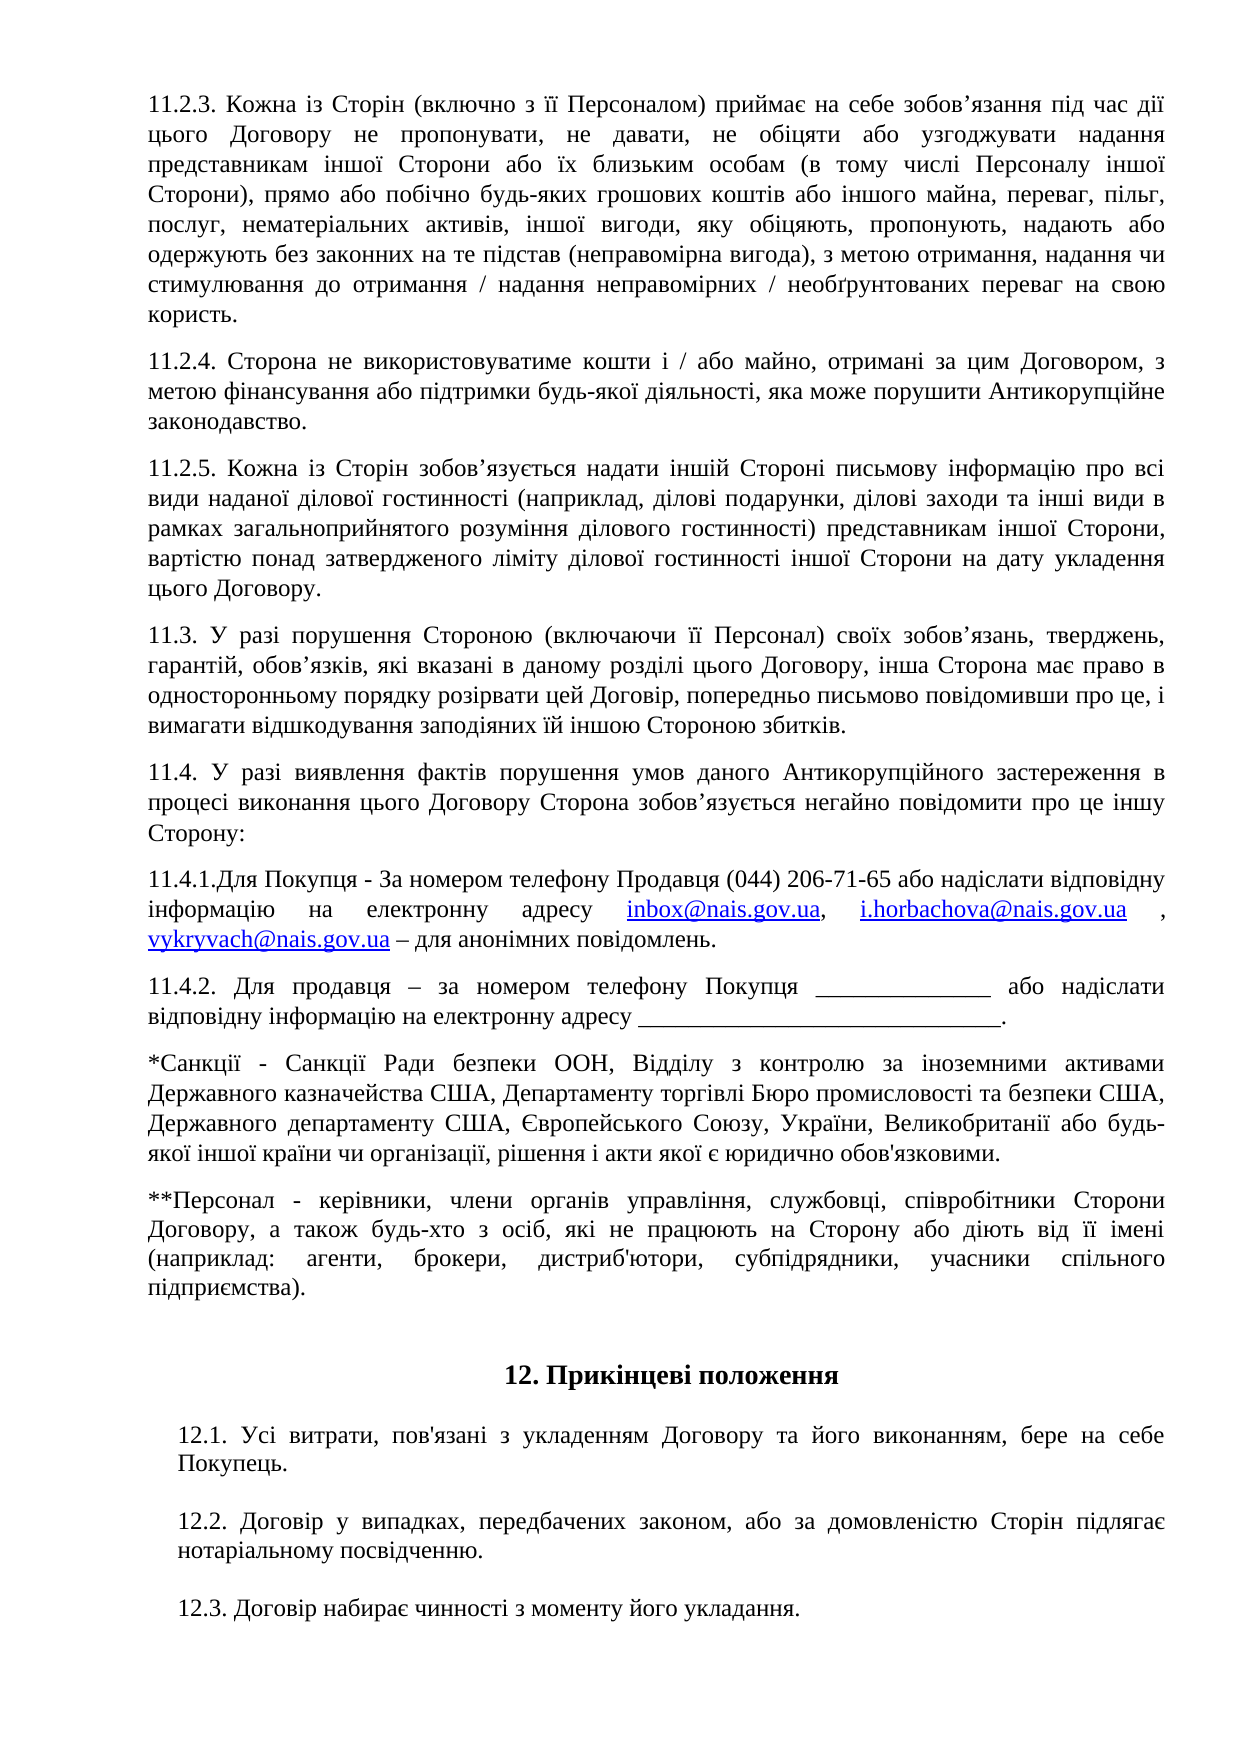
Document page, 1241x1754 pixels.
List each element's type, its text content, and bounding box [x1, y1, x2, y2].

text 11.2.5. Кожна із Сторін зобов’язується надати іншій Стороні письмову інформацію про всі види наданої ділової гостинності (наприклад, ділові подарунки, ділові заходи та інші види в рамках загальноприйнятого розуміння ділового гостинності) представникам іншої Сторони, вартістю понад затвердженого ліміту ділової гостинності іншої Сторони на дату укладення цього Договору. [148, 453, 1166, 602]
text 11.2.4. Сторона не використовуватиме кошти і / або майно, отримані за цим Договором, з метою фінансування або підтримки будь-якої діяльності, яка може порушити Антикорупційне законодавство. [148, 346, 1166, 435]
text 12.2. Договір у випадках, передбачених законом, або за домовленістю Сторін підлягає нотаріальному посвідченню. [177, 1506, 1166, 1564]
text 11.4.1.Для Покупця - За номером телефону Продавця (044) 206-71-65 або надіслати відповідну інформацію на електронну адресу inbox@nais.gov.ua, i.horbachova@nais.gov.ua , vykryvach@nais.gov.ua – для анонімних повідомлень. [148, 864, 1166, 953]
text 11.4. У разі виявлення фактів порушення умов даного Антикорупційного застереження в процесі виконання цього Договору Сторона зобов’язується негайно повідомити про це іншу Сторону: [148, 757, 1166, 846]
text 11.2.3. Кожна із Сторін (включно з її Персоналом) приймає на себе зобов’язання під час дії цього Договору не пропонувати, не давати, не обіцяти або узгоджувати надання представникам іншої Сторони або їх близьким особам (в тому числі Персоналу іншої Сторони), прямо або побічно будь-яких грошових коштів або іншого майна, переваг, пільг, послуг, нематеріальних активів, іншої вигоди, яку обіцяють, пропонують, надають або одержують без законних на те підстав (неправомірна вигода), з метою отримання, надання чи стимулювання до отримання / надання неправомірних / необґрунтованих переваг на свою користь. [148, 89, 1166, 328]
text 12.1. Усі витрати, пов'язані з укладенням Договору та його виконанням, бере на себе Покупець. [177, 1420, 1166, 1477]
text 11.3. У разі порушення Стороною (включаючи її Персонал) своїх зобов’язань, тверджень, гарантій, обов’язків, які вказані в даному розділі цього Договору, інша Сторона має право в односторонньому порядку розірвати цей Договір, попередньо письмово повідомивши про це, і вимагати відшкодування заподіяних їй іншою Стороною збитків. [148, 620, 1166, 739]
text 12.3. Договір набирає чинності з моменту його укладання. [177, 1593, 1166, 1622]
text **Персонал - керівники, члени органів управління, службовці, співробітники Сторони Договору, а також будь-хто з осіб, які не працюють на Сторону або діють від її імені (наприклад: агенти, брокери, дистриб'ютори, субпідрядники, учасники спільного підприємства). [148, 1185, 1166, 1300]
text *Санкції - Санкції Ради безпеки ООН, Відділу з контролю за іноземними активами Державного казначейства США, Департаменту торгівлі Бюро промисловості та безпеки США, Державного департаменту США, Європейського Союзу, України, Великобританії або будь-якої іншої країни чи організації, рішення і акти якої є юридично обов'язковими. [148, 1048, 1166, 1167]
text 12. Прикінцеві положення [177, 1358, 1166, 1391]
text 11.4.2. Для продавця – за номером телефону Покупця ______________ або надіслати відповідну інформацію на електронну адресу _____________________________. [148, 971, 1166, 1030]
